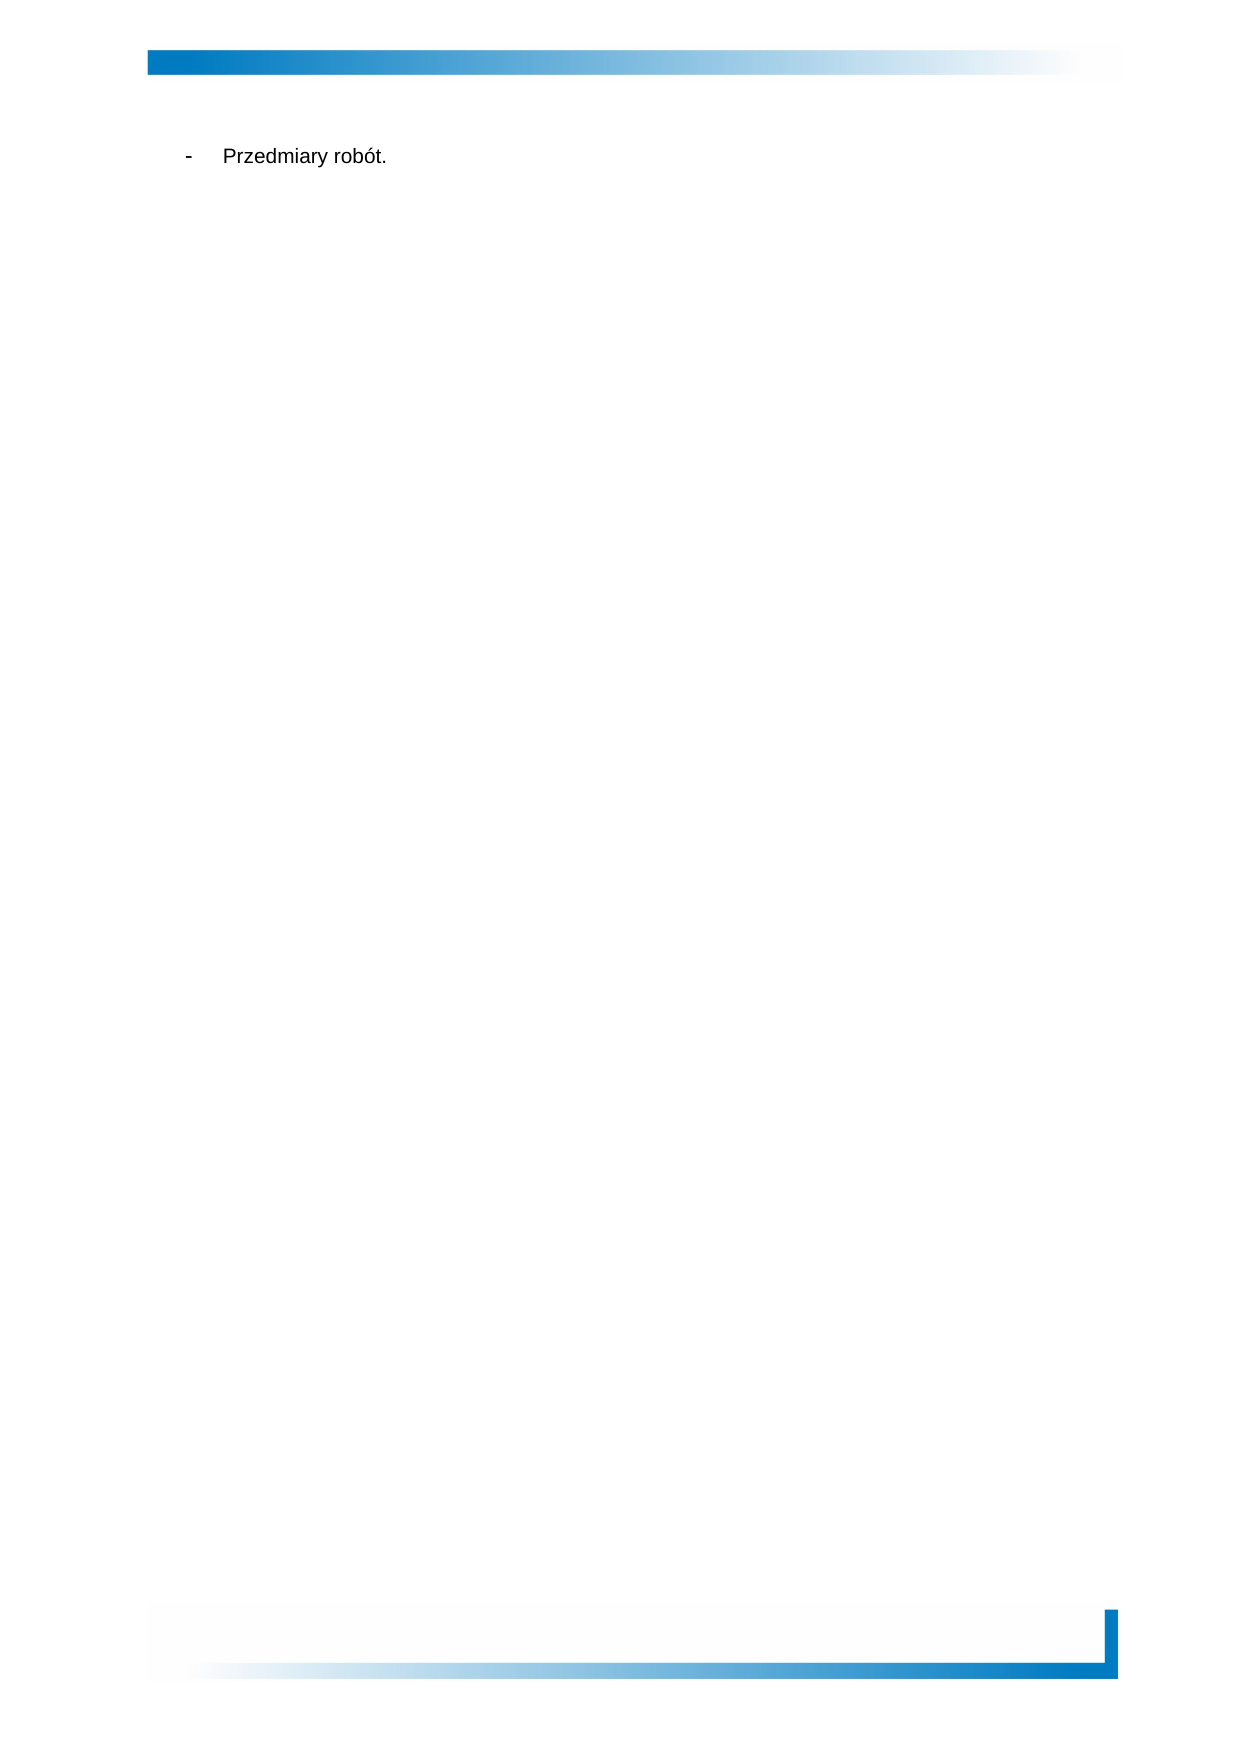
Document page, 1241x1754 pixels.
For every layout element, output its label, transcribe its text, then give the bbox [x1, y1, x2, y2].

picture [147, 44, 1123, 83]
picture [147, 1602, 1123, 1682]
list Przedmiary robót. [185, 144, 1122, 168]
